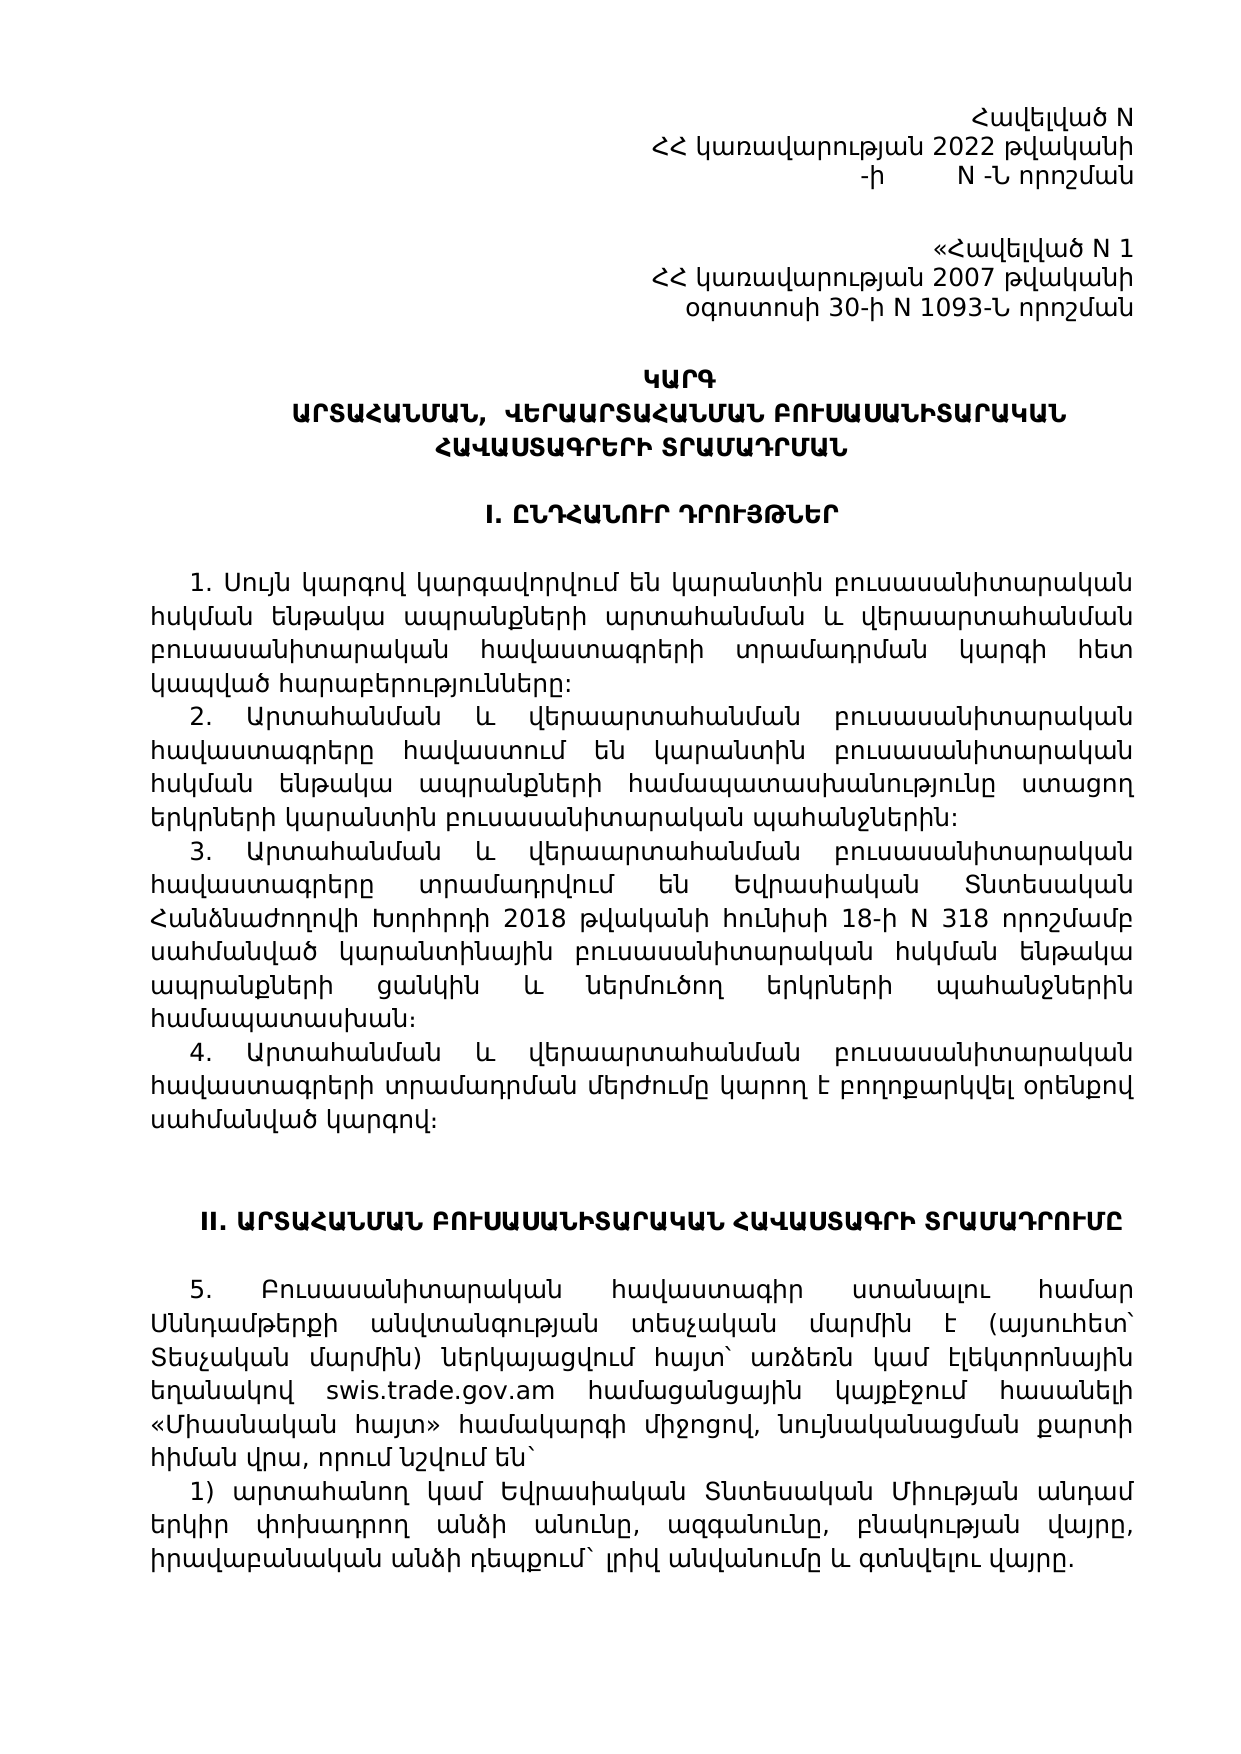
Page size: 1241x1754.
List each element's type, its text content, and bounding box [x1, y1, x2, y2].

text ԿԱՐԳ [149, 366, 1134, 395]
text I. ԸՆԴՀԱՆՈՒՐ ԴՐՈՒՅԹՆԵՐ [150, 500, 1134, 529]
text «Հավելված N 1 ՀՀ կառավարության 2007 թվականի օգոստոսի 30-ի N 1093-Ն որոշման [149, 234, 1134, 322]
text 4. Արտահանման և վերաարտահանման բուսասանիտարական հավաստագրերի տրամադրման մերժումը կարող է բողոքարկվել օրենքով սահմանված կարգով։ [150, 1038, 1134, 1134]
text 2. Արտահանման և վերաարտահանման բուսասանիտարական հավաստագրերը հավաստում են կարանտին բուսասանիտարական հսկման ենթակա ապրանքների համապատասխանությունը ստացող երկրների կարանտին բուսասանիտարական պահանջներին: [150, 702, 1134, 832]
text 5. Բուսասանիտարական հավաստագիր ստանալու համար Սննդամթերքի անվտանգության տեսչական մարմին է (այսուհետ՝ Տեսչական մարմին) ներկայացվում հայտ՝ առձեռն կամ էլեկտրոնային եղանակով swis.trade.gov.am համացանցային կայքէջում հասանելի «Միասնական հայտ» համակարգի միջոցով, նույնականացման քարտի հիման վրա, որում նշվում են` [150, 1276, 1134, 1472]
text Հավելված N ՀՀ կառավարության 2022 թվականի -ի N -Ն որոշման [149, 103, 1134, 191]
text 1. Սույն կարգով կարգավորվում են կարանտին բուսասանիտարական հսկման ենթակա ապրանքների արտահանման և վերաարտահանման բուսասանիտարական հավաստագրերի տրամադրման կարգի հետ կապված հարաբերությունները: [150, 568, 1134, 698]
text ԱՐՏԱՀԱՆՄԱՆ, ՎԵՐԱԱՐՏԱՀԱՆՄԱՆ ԲՈՒՍԱՍԱՆԻՏԱՐԱԿԱՆ ՀԱՎԱՍՏԱԳՐԵՐԻ ՏՐԱՄԱԴՐՄԱՆ [149, 399, 1134, 462]
text 1) արտահանող կամ Եվրասիական Տնտեսական Միության անդամ երկիր փոխադրող անձի անունը, ազգանունը, բնակության վայրը, իրավաբանական անձի դեպքում` լրիվ անվանումը և գտնվելու վայրը. [150, 1477, 1134, 1573]
text II. ԱՐՏԱՀԱՆՄԱՆ ԲՈՒՍԱՍԱՆԻՏԱՐԱԿԱՆ ՀԱՎԱՍՏԱԳՐԻ ՏՐԱՄԱԴՐՈՒՄԸ [150, 1207, 1134, 1236]
text 3. Արտահանման և վերաարտահանման բուսասանիտարական հավաստագրերը տրամադրվում են Եվրասիական Տնտեսական Հանձնաժողովի Խորհրդի 2018 թվականի հունիսի 18-ի N 318 որոշմամբ սահմանված կարանտինային բուսասանիտարական հսկման ենթակա ապրանքների ցանկին և ներմուծող երկրների պահանջներին համապատասխան։ [150, 837, 1134, 1033]
